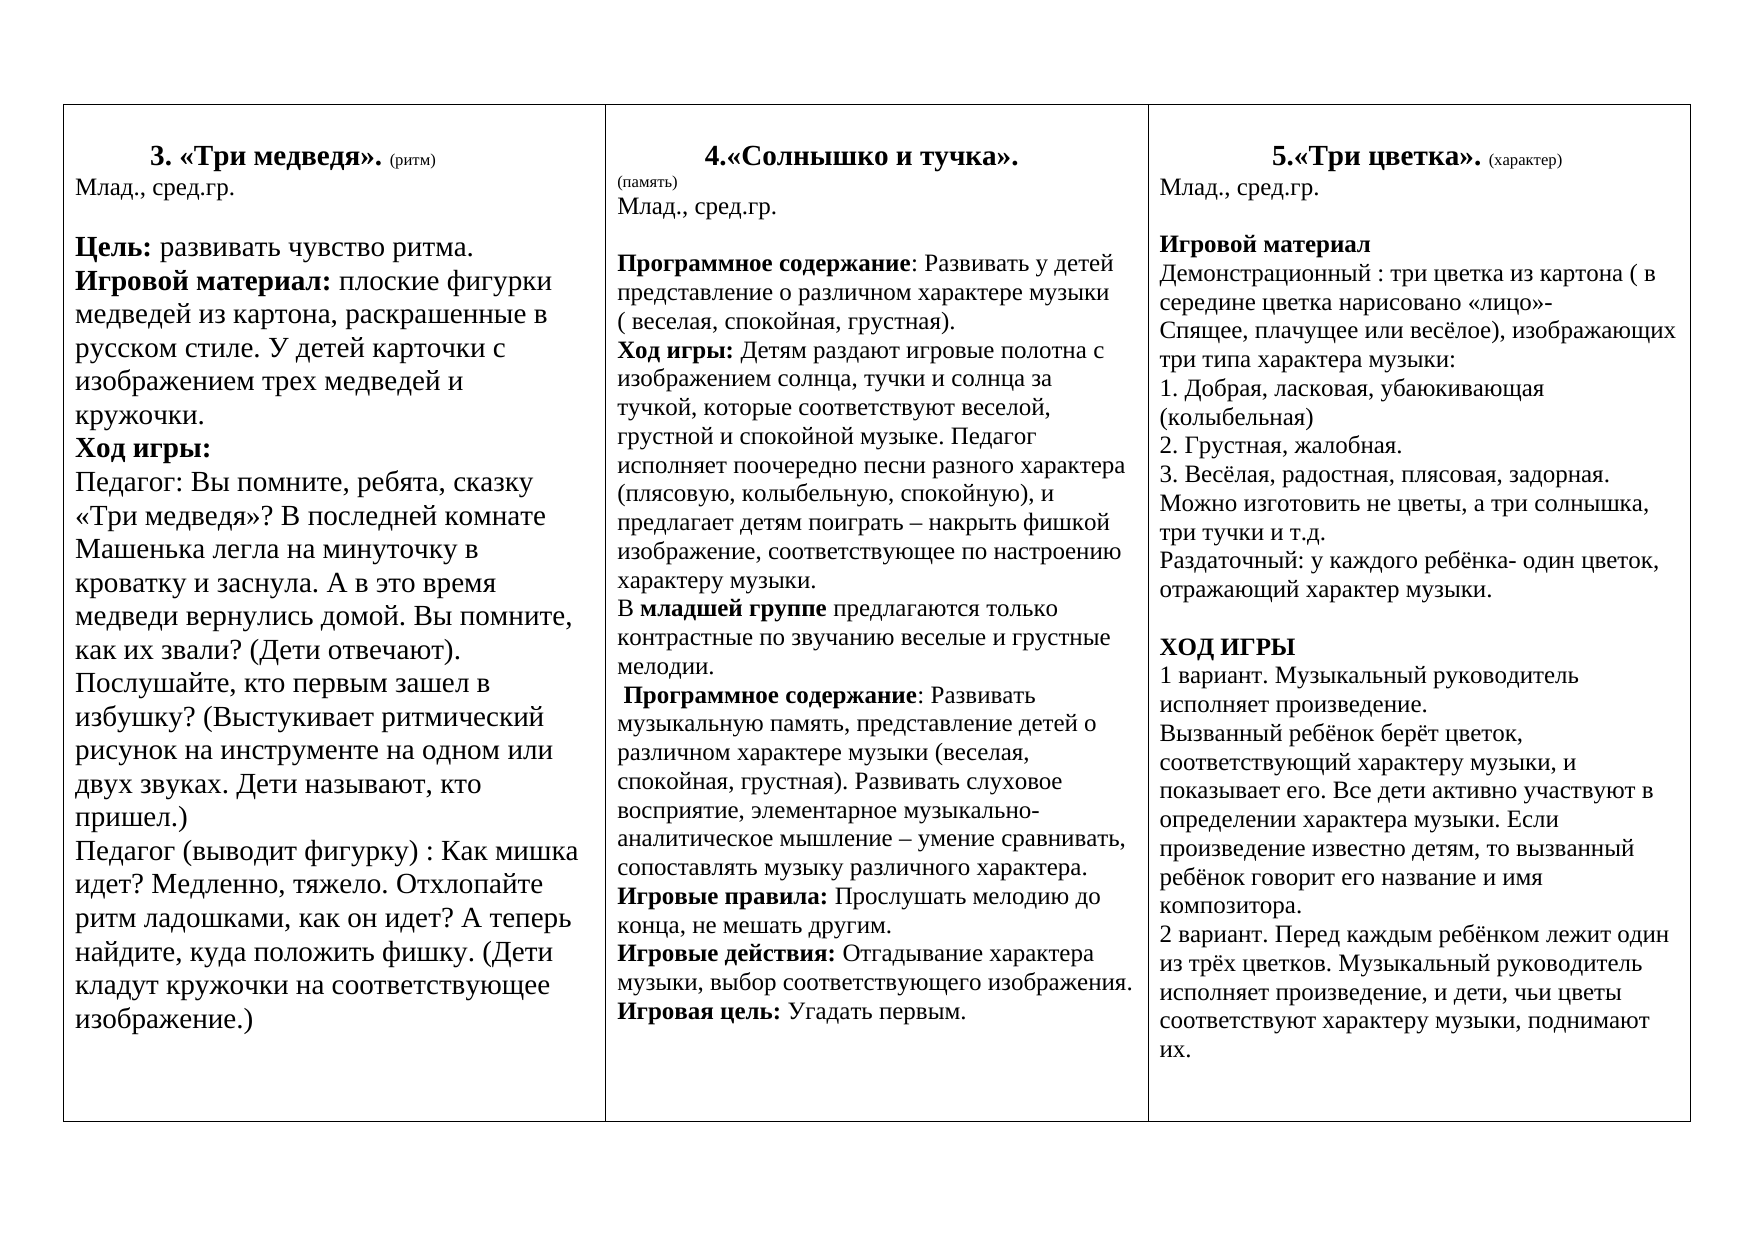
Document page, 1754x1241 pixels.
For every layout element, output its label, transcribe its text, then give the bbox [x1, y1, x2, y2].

table_header 5.«Три цветка». (характер) Млад., сред.гр. Игровой материал Демонстрационный : три цветка из картона ( в середине цветка нарисовано «лицо»- Спящее, плачущее или весёлое), изображающих три типа характера музыки: 1. Добрая, ласковая, убаюкивающая (колыбельная) 2. Грустная, жалобная. 3. Весёлая, радостная, плясовая, задорная. Можно изготовить не цветы, а три солнышка, три тучки и т.д. Раздаточный: у каждого ребёнка- один цветок, отражающий характер музыки. ХОД ИГРЫ 1 вариант. Музыкальный руководитель исполняет произведение. Вызванный ребёнок берёт цветок, соответствующий характеру музыки, и показывает его. Все дети активно участвуют в определении характера музыки. Если произведение известно детям, то вызванный ребёнок говорит его название и имя композитора. 2 вариант. Перед каждым ребёнком лежит один из трёх цветков. Музыкальный руководитель исполняет произведение, и дети, чьи цветы соответствуют характеру музыки, поднимают их. [1149, 105, 1690, 1121]
table_header 4.«Солнышко и тучка». (память) Млад., сред.гр. Программное содержание: Развивать у детей представление о различном характере музыки ( веселая, спокойная, грустная). Ход игры: Детям раздают игровые полотна с изображением солнца, тучки и солнца за тучкой, которые соответствуют веселой, грустной и спокойной музыке. Педагог исполняет поочередно песни разного характера (плясовую, колыбельную, спокойную), и предлагает детям поиграть – накрыть фишкой изображение, соответствующее по настроению характеру музыки. В младшей группе предлагаются только контрастные по звучанию веселые и грустные мелодии. Программное содержание: Развивать музыкальную память, представление детей о различном характере музыки (веселая, спокойная, грустная). Развивать слуховое восприятие, элементарное музыкально-аналитическое мышление – умение сравнивать, сопоставлять музыку различного характера. Игровые правила: Прослушать мелодию до конца, не мешать другим. Игровые действия: Отгадывание характера музыки, выбор соответствующего изображения. Игровая цель: Угадать первым. [606, 105, 1148, 1121]
table_header 3. «Три медведя». (ритм) Млад., сред.гр. Цель: развивать чувство ритма. Игровой материал: плоские фигурки медведей из картона, раскрашенные в русском стиле. У детей карточки с изображением трех медведей и кружочки. Ход игры: Педагог: Вы помните, ребята, сказку «Три медведя»? В последней комнате Машенька легла на минуточку в кроватку и заснула. А в это время медведи вернулись домой. Вы помните, как их звали? (Дети отвечают). Послушайте, кто первым зашел в избушку? (Выстукивает ритмический рисунок на инструменте на одном или двух звуках. Дети называют, кто пришел.) Педагог (выводит фигурку) : Как мишка идет? Медленно, тяжело. Отхлопайте ритм ладошками, как он идет? А теперь найдите, куда положить фишку. (Дети кладут кружочки на соответствующее изображение.) [64, 105, 605, 1121]
